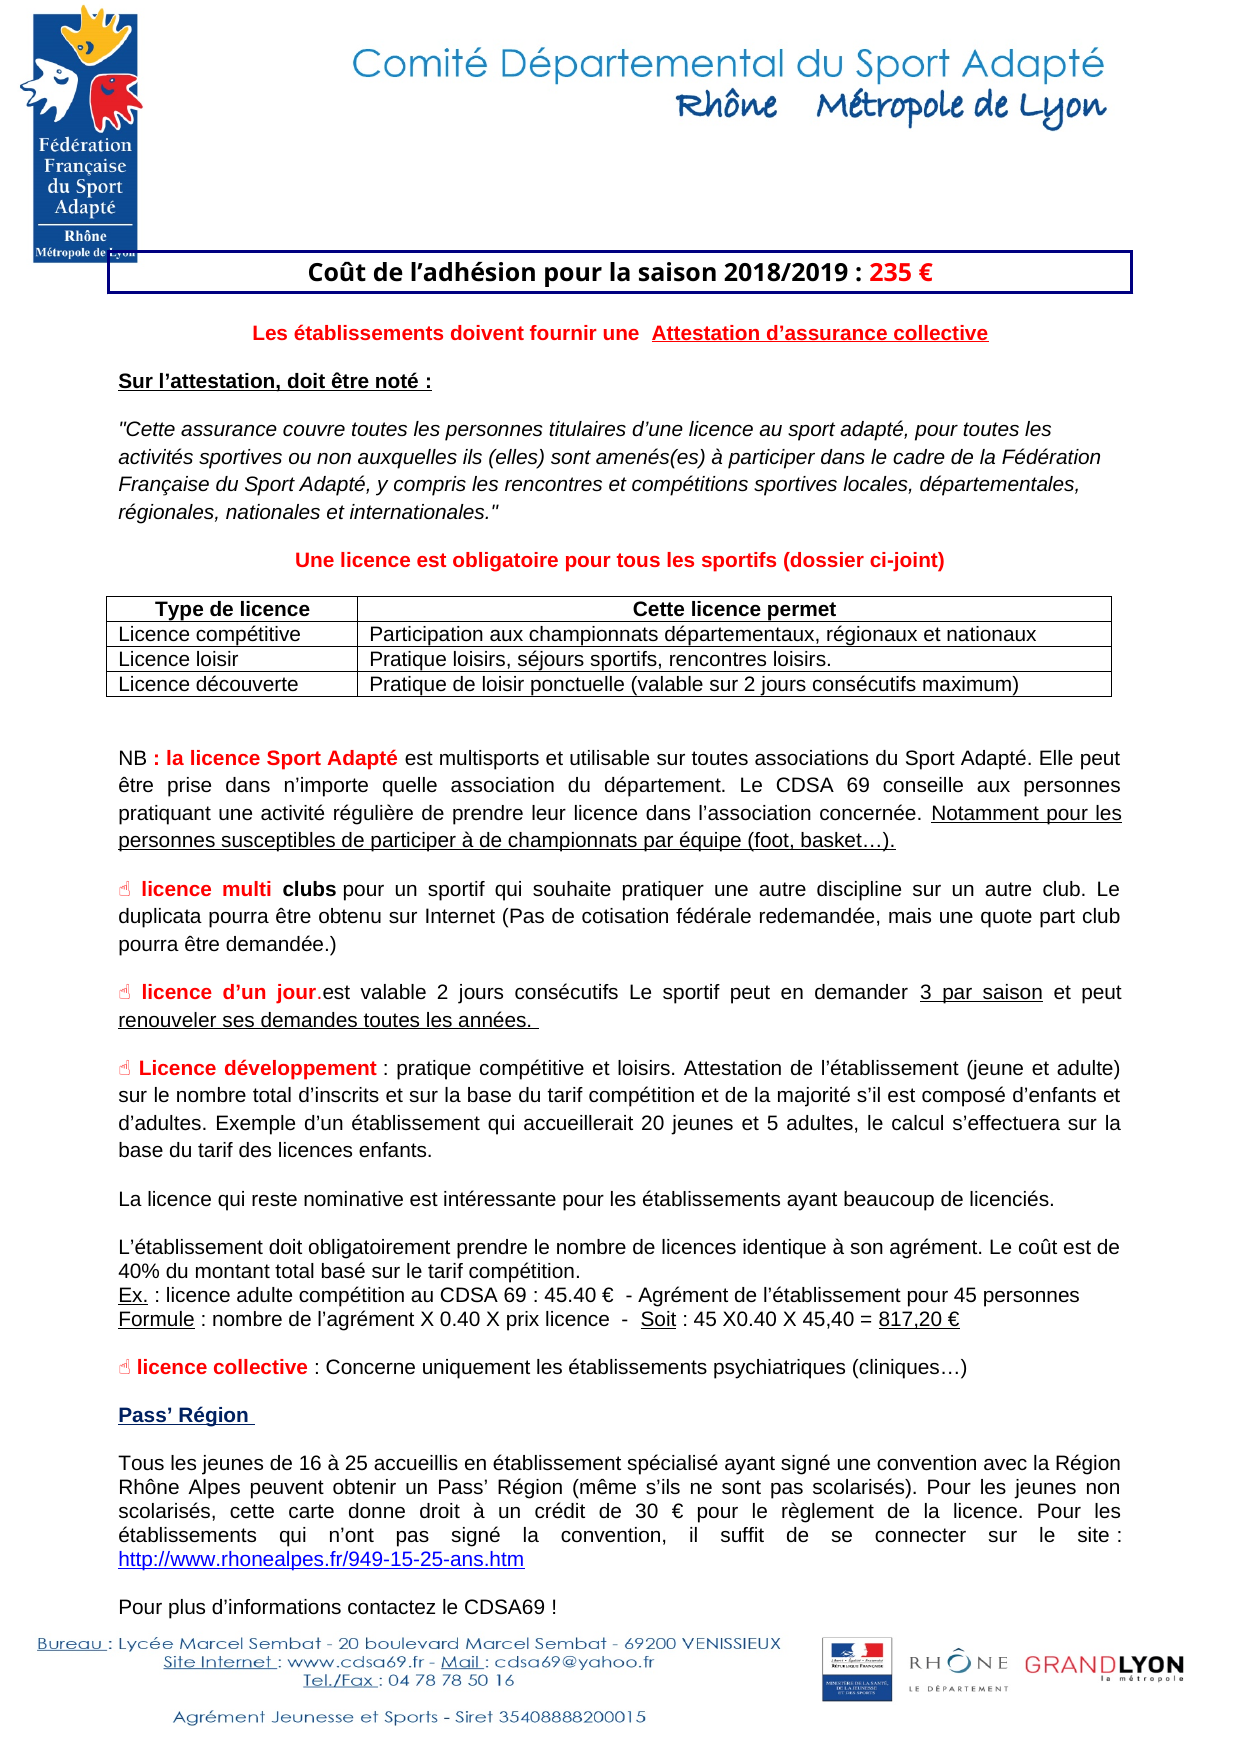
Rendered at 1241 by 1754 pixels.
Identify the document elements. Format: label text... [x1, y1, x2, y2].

text L’établissement doit obligatoirement prendre le nombre de licences identique à son agrément. Le coût est de 40% du montant total basé sur le tarif compétition. [118, 1235, 1122, 1283]
table_cell Licence compétitive [107, 622, 357, 646]
table_cell Licence découverte [107, 672, 357, 696]
text Sur l’attestation, doit être noté : [118, 369, 1122, 393]
text licence d’un jour.est valable 2 jours consécutifs Le sportif peut en demander 3 par saison et peut renouveler ses demandes toutes les années. [118, 980, 1122, 1031]
text Une licence est obligatoire pour tous les sportifs (dossier ci-joint) [118, 548, 1122, 572]
table_cell Pratique loisirs, séjours sportifs, rencontres loisirs. [358, 647, 1111, 671]
table_cell Participation aux championnats départementaux, régionaux et nationaux [358, 622, 1111, 646]
table_header Cette licence permet [358, 597, 1111, 621]
text Licence développement : pratique compétitive et loisirs. Attestation de l’établissement (jeune et adulte) sur le nombre total d’inscrits et sur la base du tarif compétition et de la majorité s’il est composé d’enfants et d’adultes. Exemple d’un établissement qui accueillerait 20 jeunes et 5 adultes, le calcul s’effectuera sur la base du tarif des licences enfants. [118, 1056, 1122, 1162]
text "Cette assurance couvre toutes les personnes titulaires d’une licence au sport adapté, pour toutes les activités sportives ou non auxquelles ils (elles) sont amenés(es) à participer dans le cadre de la Fédération Française du Sport Adapté, y compris les rencontres et compétitions sportives locales, départementales, régionales, nationales et internationales." [118, 417, 1122, 523]
text Ex. : licence adulte compétition au CDSA 69 : 45.40 € - Agrément de l’établissement pour 45 personnes [118, 1283, 1122, 1307]
text La licence qui reste nominative est intéressante pour les établissements ayant beaucoup de licenciés. [118, 1187, 1122, 1211]
text Pour plus d’informations contactez le CDSA69 ! [118, 1594, 1122, 1618]
table_cell Licence loisir [107, 647, 357, 671]
table_cell Pratique de loisir ponctuelle (valable sur 2 jours consécutifs maximum) [358, 672, 1111, 696]
text Pass’ Région [118, 1403, 1122, 1427]
text Tous les jeunes de 16 à 25 accueillis en établissement spécialisé ayant signé une convention avec la Région Rhône Alpes peuvent obtenir un Pass’ Région (même s’ils ne sont pas scolarisés). Pour les jeunes non scolarisés, cette carte donne droit à un crédit de 30 € pour le règlement de la licence. Pour les établissements qui n’ont pas signé la convention, il suffit de se connecter sur le site : http://www.rhonealpes.fr/949-15-25-ans.htm [118, 1451, 1122, 1571]
picture [335, 28, 1132, 133]
text licence collective : Concerne uniquement les établissements psychiatriques (cliniques…) [118, 1355, 1122, 1379]
text Formule : nombre de l’agrément X 0.40 X prix licence - Soit : 45 X0.40 X 45,40 = 817,20 € [118, 1307, 1122, 1331]
picture [17, 0, 152, 274]
text Coût de l’adhésion pour la saison 2018/2019 : 235 € [110, 253, 1130, 291]
table_header Type de licence [107, 597, 357, 621]
text licence multi clubs pour un sportif qui souhaite pratiquer une autre discipline sur un autre club. Le duplicata pourra être obtenu sur Internet (Pas de cotisation fédérale redemandée, mais une quote part club pourra être demandée.) [118, 876, 1122, 955]
text Les établissements doivent fournir une Attestation d’assurance collective [118, 320, 1122, 344]
text NB : la licence Sport Adapté est multisports et utilisable sur toutes associations du Sport Adapté. Elle peut être prise dans n’importe quelle association du département. Le CDSA 69 conseille aux personnes pratiquant une activité régulière de prendre leur licence dans l’association concernée. Notamment pour les personnes susceptibles de participer à de championnats par équipe (foot, basket…). [118, 746, 1122, 852]
